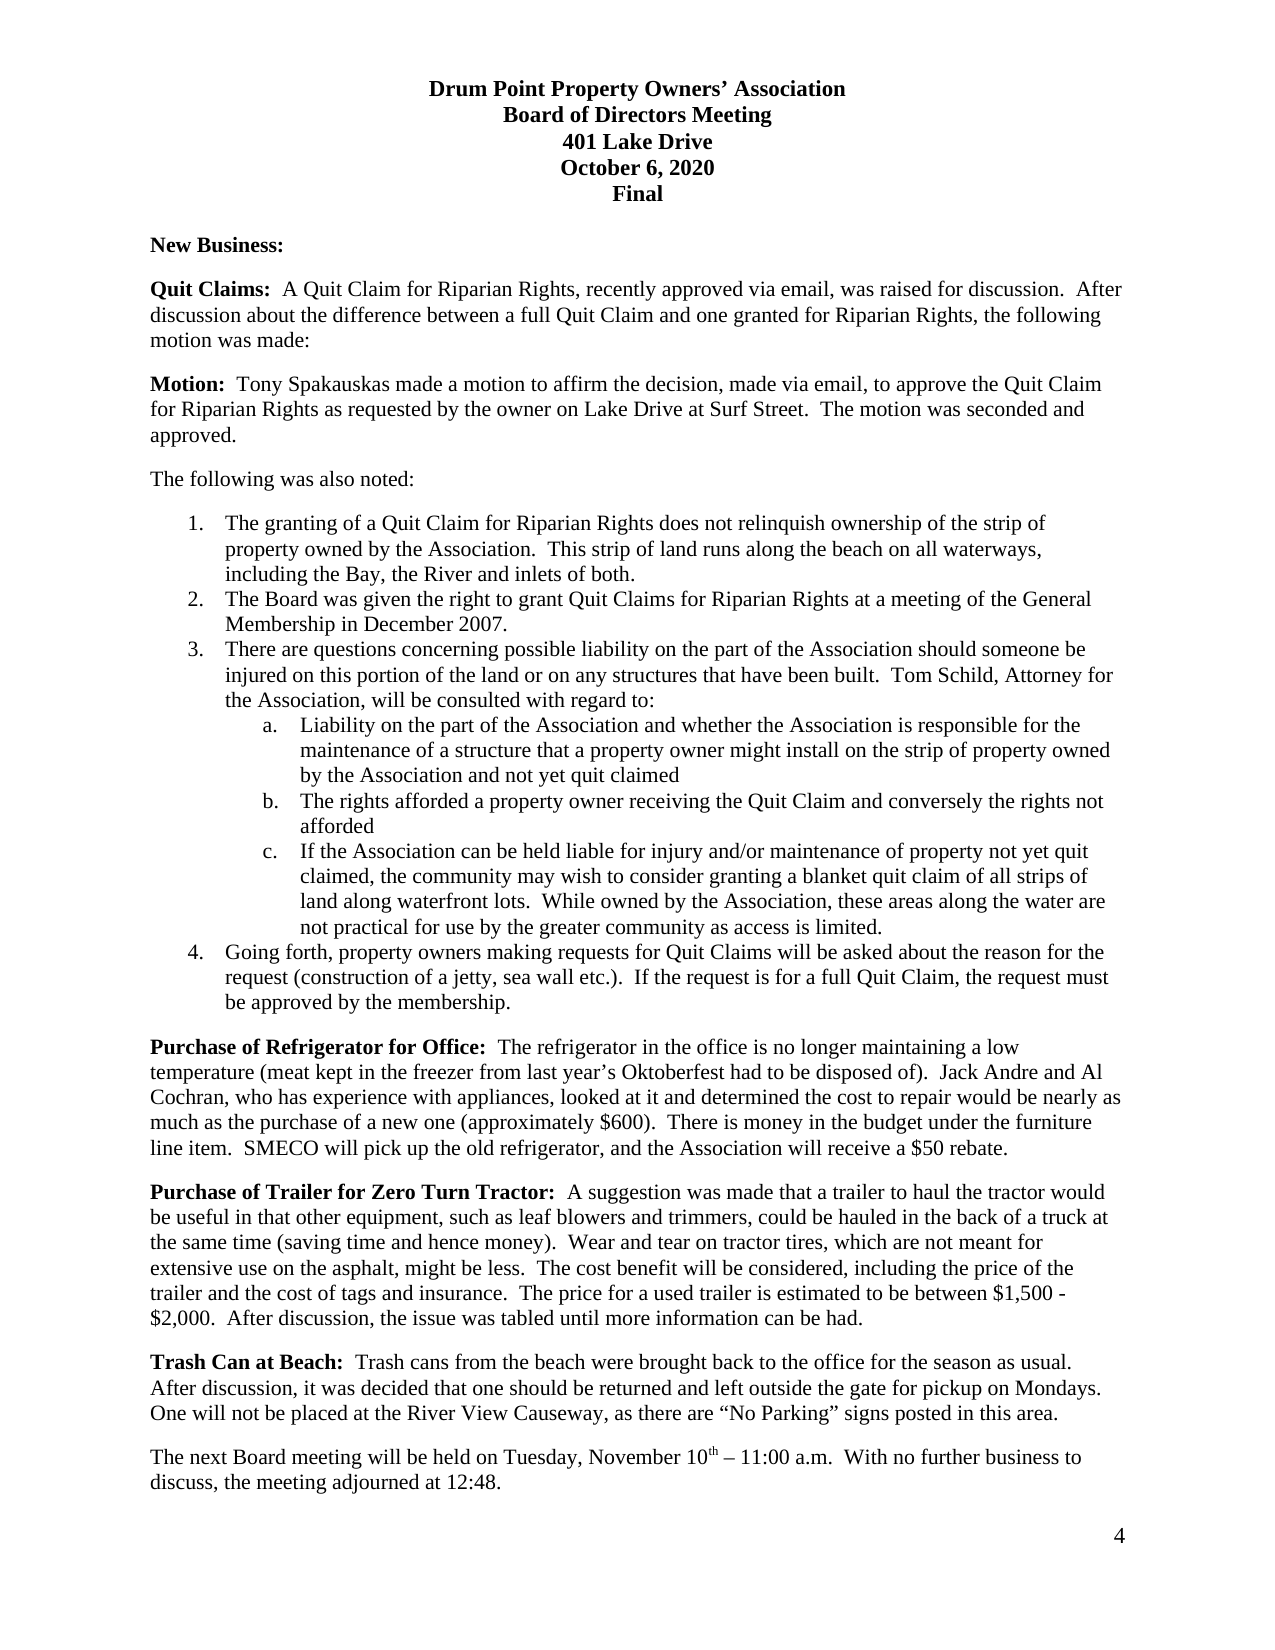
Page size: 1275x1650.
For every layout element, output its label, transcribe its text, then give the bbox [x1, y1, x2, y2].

list The Board was given the right to grant Quit Claims for Riparian Rights at a meeting of the General Membership in December 2007. [187, 586, 1125, 636]
list The granting of a Quit Claim for Riparian Rights does not relinquish ownership of the strip of property owned by the Association. This strip of land runs along the beach on all waterways, including the Bay, the River and inlets of both. [187, 510, 1125, 586]
text Motion: Tony Spakauskas made a motion to affirm the decision, made via email, to approve the Quit Claim for Riparian Rights as requested by the owner on Lake Drive at Surf Street. The motion was seconded and approved. [150, 371, 1125, 447]
list There are questions concerning possible liability on the part of the Association should someone be injured on this portion of the land or on any structures that have been built. Tom Schild, Attorney for the Association, will be consulted with regard to: [187, 636, 1125, 712]
list Liability on the part of the Association and whether the Association is responsible for the maintenance of a structure that a property owner might install on the strip of property owned by the Association and not yet quit claimed [262, 712, 1125, 788]
text Trash Can at Beach: Trash cans from the beach were brought back to the office for the season as usual. After discussion, it was decided that one should be returned and left outside the gate for pickup on Mondays. One will not be placed at the River View Causeway, as there are “No Parking” signs posted in this area. [150, 1349, 1125, 1425]
text The next Board meeting will be held on Tuesday, November 10th – 11:00 a.m. With no further business to discuss, the meeting adjourned at 12:48. [150, 1444, 1125, 1494]
list Going forth, property owners making requests for Quit Claims will be asked about the reason for the request (construction of a jetty, sea wall etc.). If the request is for a full Quit Claim, the request must be approved by the membership. [187, 939, 1125, 1014]
text Purchase of Trailer for Zero Turn Tractor: A suggestion was made that a trailer to haul the tractor would be useful in that other equipment, such as leaf blowers and trimmers, could be hauled in the back of a truck at the same time (saving time and hence money). Wear and tear on tractor tires, which are not meant for extensive use on the asphalt, might be less. The cost benefit will be considered, including the price of the trailer and the cost of tags and insurance. The price for a used trailer is estimated to be between $1,500 - $2,000. After discussion, the issue was tabled until more information can be had. [150, 1179, 1125, 1330]
text The following was also noted: [150, 466, 1125, 491]
list If the Association can be held liable for injury and/or maintenance of property not yet quit claimed, the community may wish to consider granting a blanket quit claim of all strips of land along waterfront lots. While owned by the Association, these areas along the water are not practical for use by the greater community as access is limited. [262, 838, 1125, 939]
list The rights afforded a property owner receiving the Quit Claim and conversely the rights not afforded [262, 788, 1125, 838]
text Purchase of Refrigerator for Office: The refrigerator in the office is no longer maintaining a low temperature (meat kept in the freezer from last year’s Oktoberfest had to be disposed of). Jack Andre and Al Cochran, who has experience with appliances, looked at it and determined the cost to repair would be nearly as much as the purchase of a new one (approximately $600). There is money in the budget under the furniture line item. SMECO will pick up the old refrigerator, and the Association will receive a $50 rebate. [150, 1034, 1125, 1160]
text Quit Claims: A Quit Claim for Riparian Rights, recently approved via email, was raised for discussion. After discussion about the difference between a full Quit Claim and one granted for Riparian Rights, the following motion was made: [150, 276, 1125, 352]
text New Business: [150, 232, 1125, 257]
